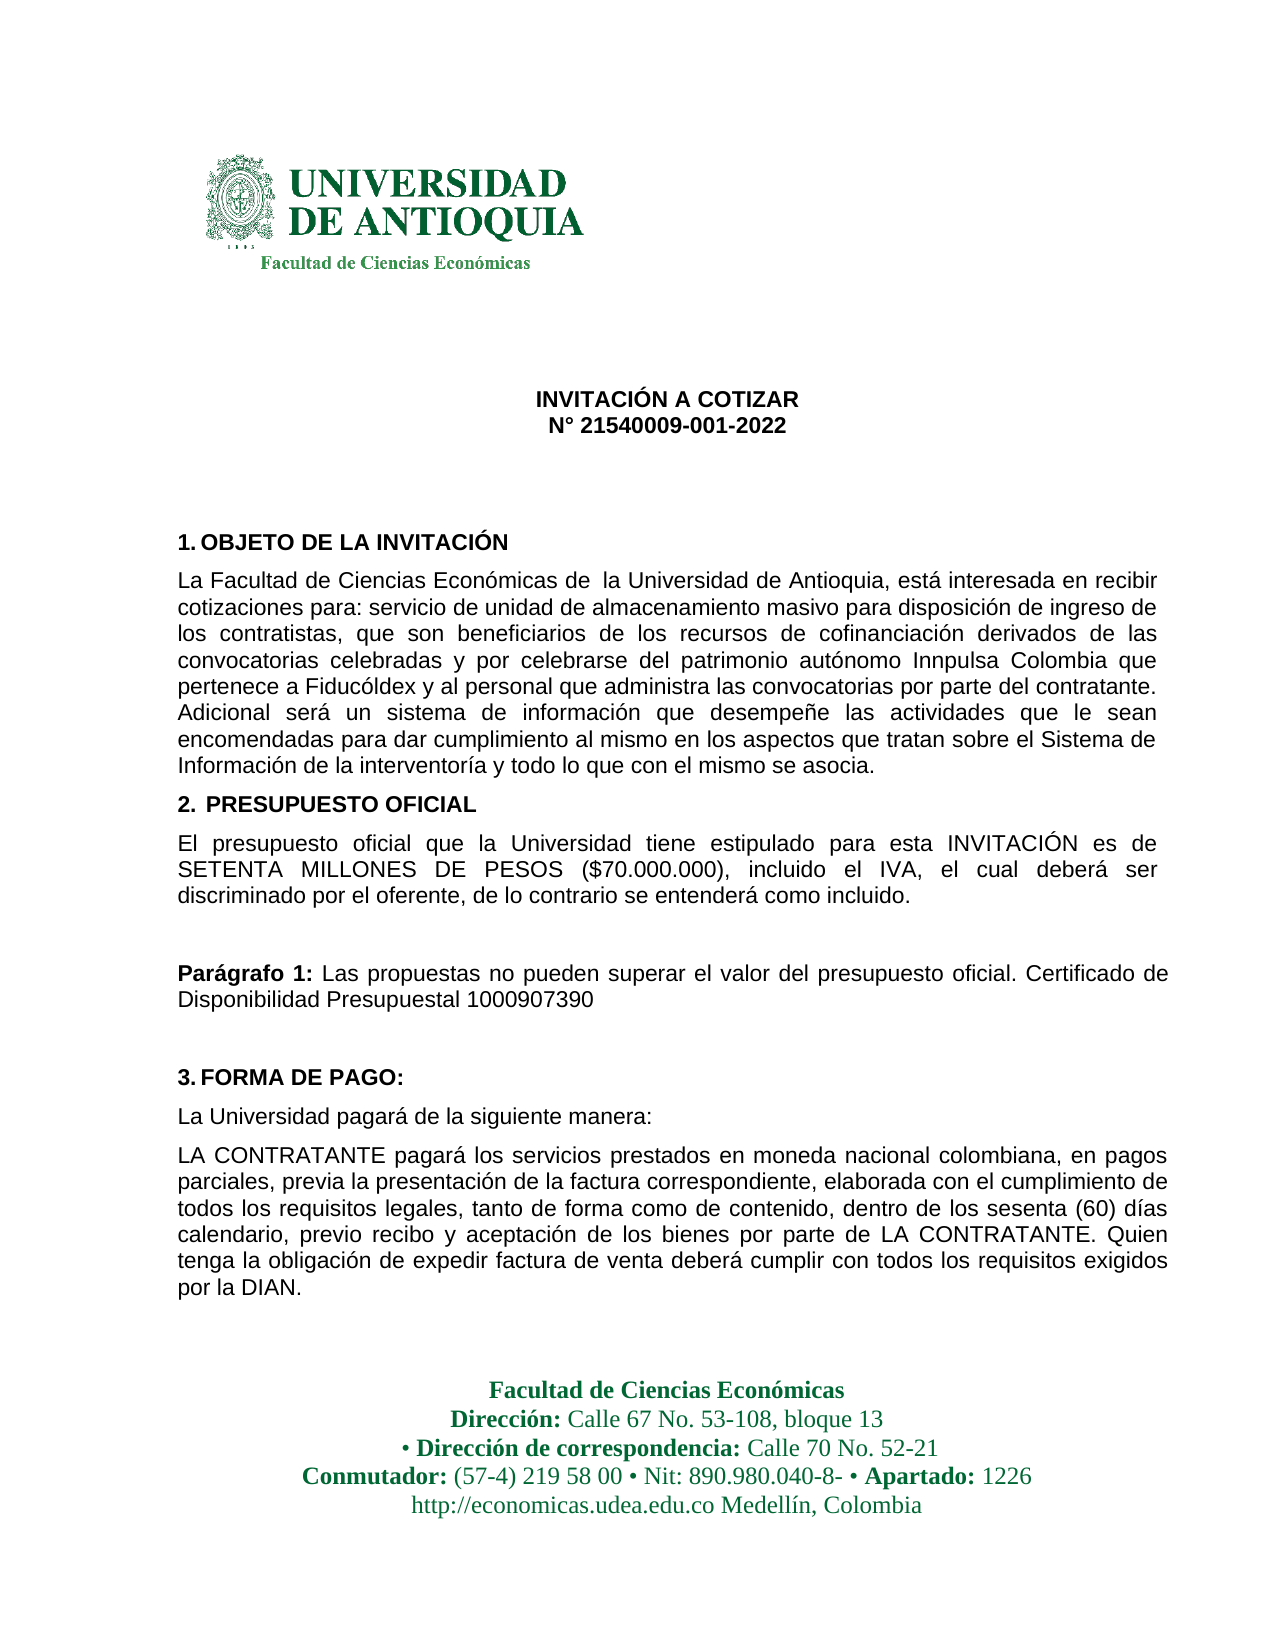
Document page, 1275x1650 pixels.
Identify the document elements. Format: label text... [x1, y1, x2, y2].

picture [177, 134, 612, 289]
text Parágrafo 1: Las propuestas no pueden superar el valor del presupuesto oficial. Certificado de Disponibilidad Presupuestal 1000907390 [177, 960, 1169, 1013]
subtitle OBJETO DE LA INVITACIÓN [177, 529, 1169, 555]
subtitle PRESUPUESTO OFICIAL [177, 791, 1169, 817]
list FORMA DE PAGO: [177, 1064, 811, 1091]
text LA CONTRATANTE pagará los servicios prestados en moneda nacional colombiana, en pagos parciales, previa la presentación de la factura correspondiente, elaborada con el cumplimiento de todos los requisitos legales, tanto de forma como de contenido, dentro de los sesenta (60) días calendario, previo recibo y aceptación de los bienes por parte de LA CONTRATANTE. Quien tenga la obligación de expedir factura de venta deberá cumplir con todos los requisitos exigidos por la DIAN. [177, 1142, 1169, 1300]
text El presupuesto oficial que la Universidad tiene estipulado para esta INVITACIÓN es de SETENTA MILLONES DE PESOS ($70.000.000), incluido el IVA, el cual deberá ser discriminado por el oferente, de lo contrario se entenderá como incluido. [177, 830, 1158, 909]
text La Facultad de Ciencias Económicas de la Universidad de Antioquia, está interesada en recibir cotizaciones para: servicio de unidad de almacenamiento masivo para disposición de ingreso de los contratistas, que son beneficiarios de los recursos de cofinanciación derivados de las convocatorias celebradas y por celebrarse del patrimonio autónomo Innpulsa Colombia que pertenece a Fiducóldex y al personal que administra las convocatorias por parte del contratante. Adicional será un sistema de información que desempeñe las actividades que le sean encomendadas para dar cumplimiento al mismo en los aspectos que tratan sobre el Sistema de Información de la interventoría y todo lo que con el mismo se asocia. [177, 567, 1158, 778]
text La Universidad pagará de la siguiente manera: [177, 1103, 1169, 1129]
subtitle INVITACIÓN A COTIZAR N° 21540009-001-2022 [524, 386, 811, 438]
